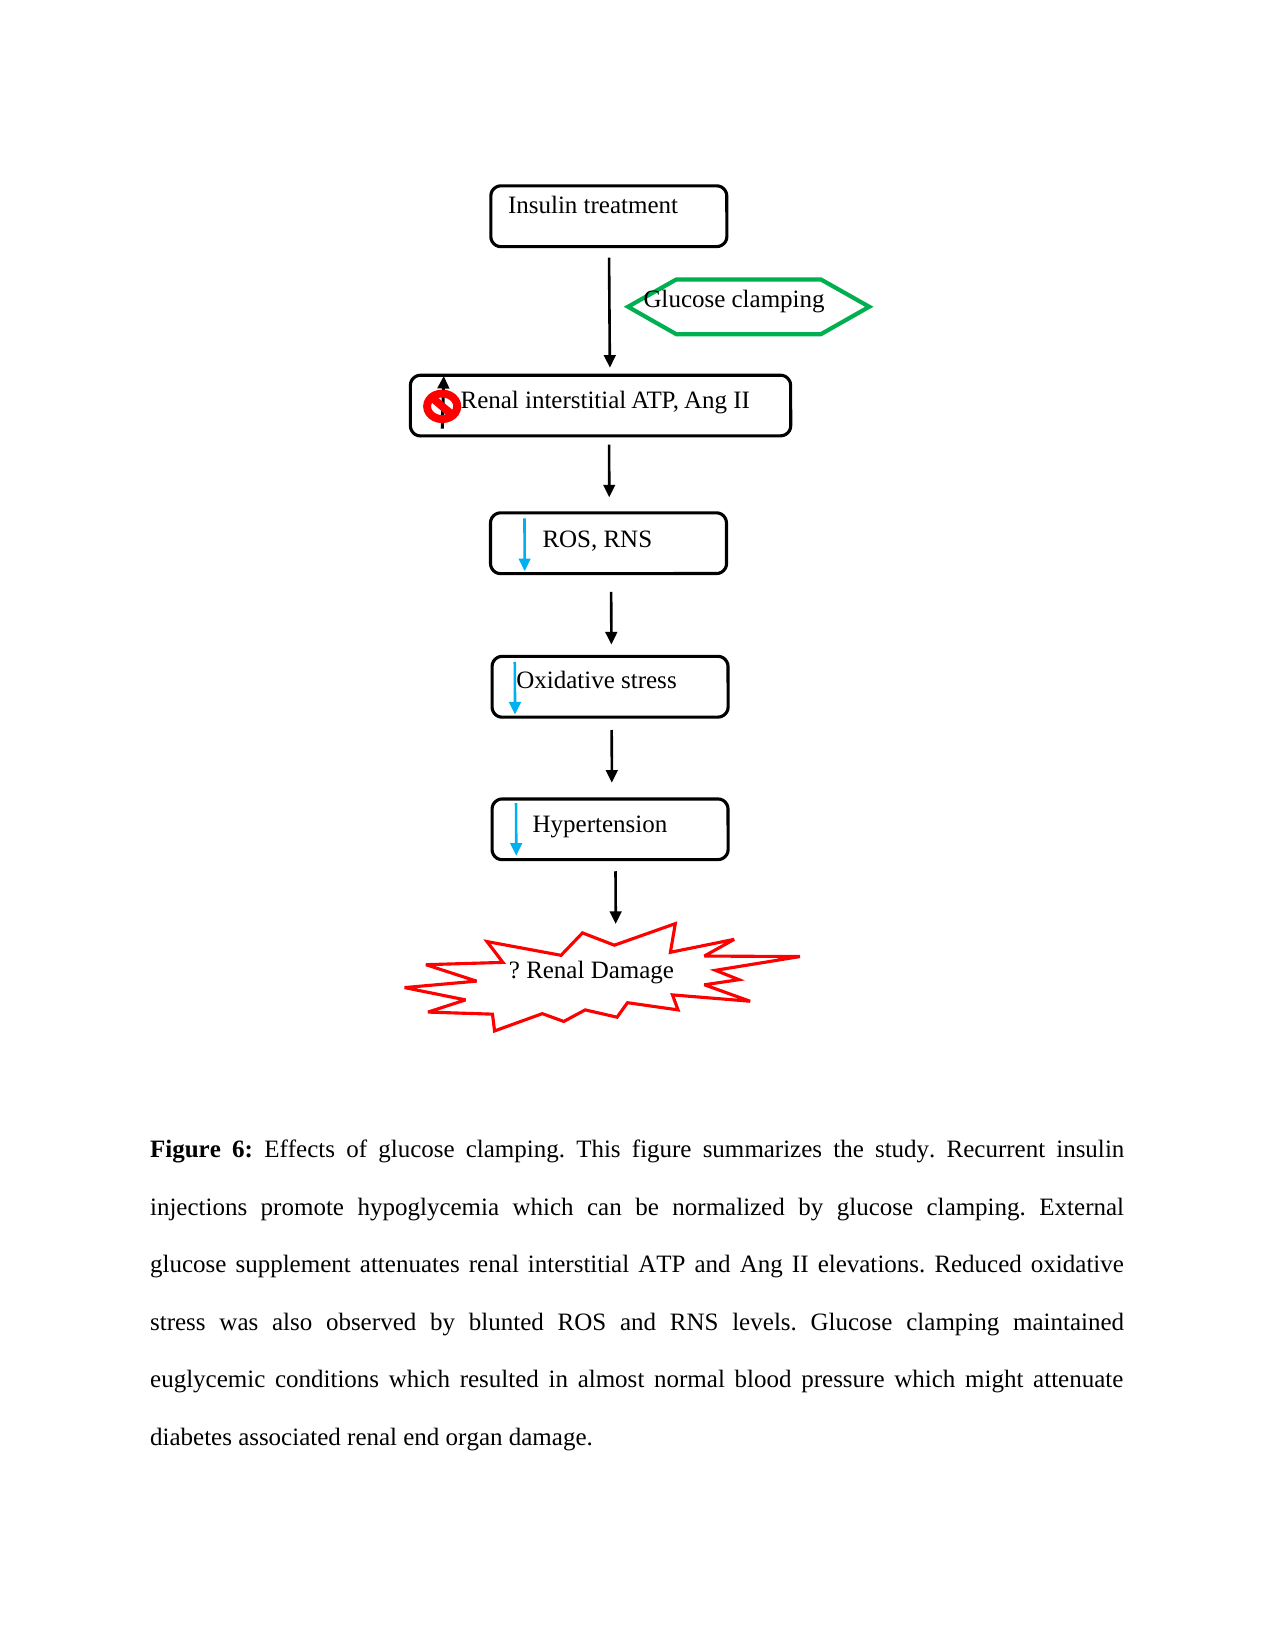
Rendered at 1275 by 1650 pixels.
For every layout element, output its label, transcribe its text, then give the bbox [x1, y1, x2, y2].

text Figure 6: Effects of glucose clamping. This figure summarizes the study. Recurrent insulin injections promote hypoglycemia which can be normalized by glucose clamping. External glucose supplement attenuates renal interstitial ATP and Ang II elevations. Reduced oxidative stress was also observed by blunted ROS and RNS levels. Glucose clamping maintained euglycemic conditions which resulted in almost normal blood pressure which might attenuate diabetes associated renal end organ damage. [150, 1134, 1125, 1451]
